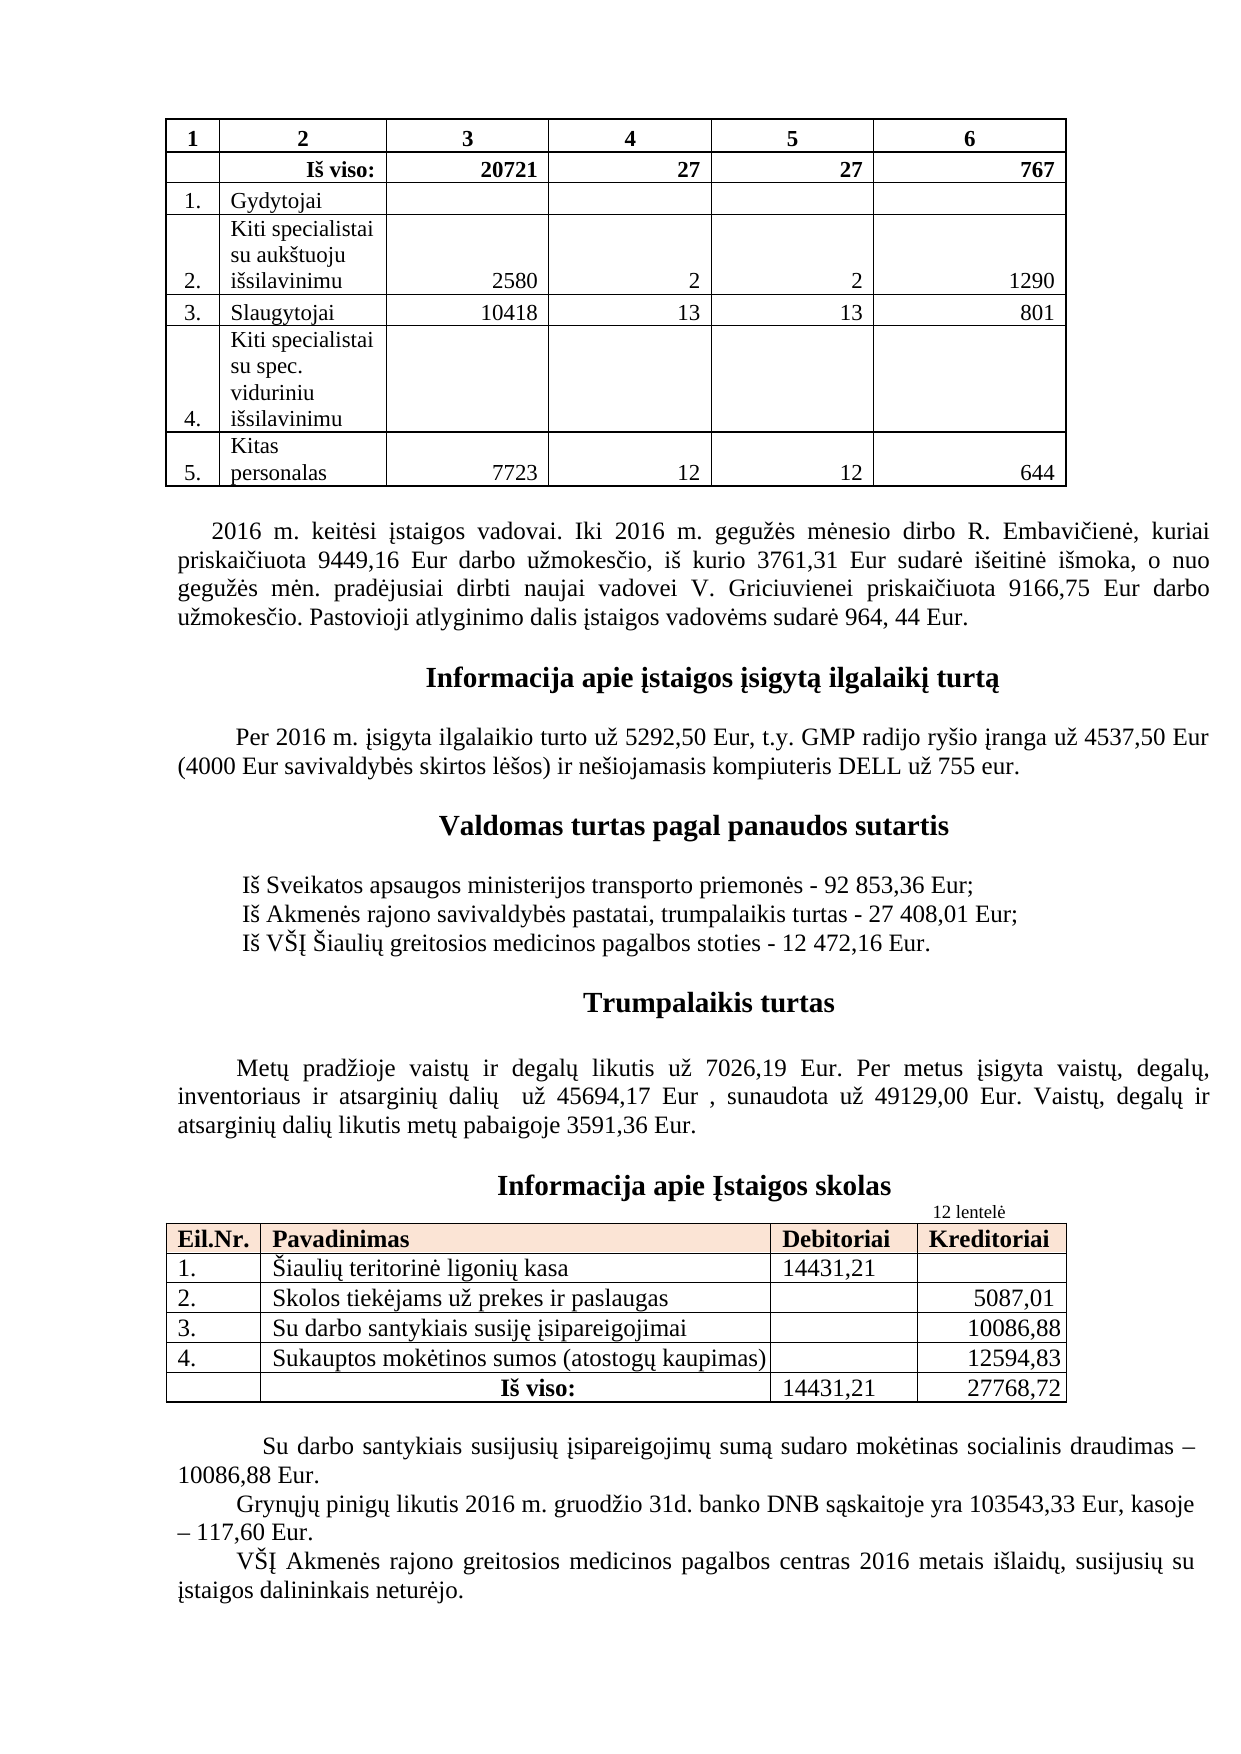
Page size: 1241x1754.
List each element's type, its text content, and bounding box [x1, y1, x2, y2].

table_cell 2 [712, 215, 873, 294]
table_cell 5087,01 [918, 1283, 1066, 1312]
text Per 2016 m. įsigyta ilgalaikio turto už 5292,50 Eur, t.y. GMP radijo ryšio įranga už 4537,50 Eur (4000 Eur savivaldybės skirtos lėšos) ir nešiojamasis kompiuteris DELL už 755 eur. [177, 722, 1211, 779]
table_cell 3. [167, 1313, 260, 1342]
table_cell 1290 [874, 215, 1065, 294]
text Grynųjų pinigų likutis 2016 m. gruodžio 31d. banko DNB sąskaitoje yra 103543,33 Eur, kasoje – 117,60 Eur. [177, 1489, 1196, 1546]
table_cell Slaugytojai [220, 295, 386, 325]
table_cell Sukauptos mokėtinos sumos (atostogų kaupimas) [261, 1343, 770, 1372]
table_cell [549, 183, 711, 213]
table_cell 27768,72 [918, 1373, 1066, 1401]
table_cell [874, 183, 1065, 213]
table_cell [712, 183, 873, 213]
table_header Pavadinimas [261, 1224, 770, 1252]
table_cell 2 [549, 215, 711, 294]
table_cell Kiti specialistai su aukštuoju išsilavinimu [220, 215, 386, 294]
text VŠĮ Akmenės rajono greitosios medicinos pagalbos centras 2016 metais išlaidų, susijusių su įstaigos dalininkais neturėjo. [177, 1546, 1196, 1604]
text Informacija apie įstaigos įsigytą ilgalaikį turtą [177, 660, 1211, 693]
table_cell [771, 1313, 917, 1342]
table_cell 27 [712, 153, 873, 182]
table_cell Šiaulių teritorinė ligonių kasa [261, 1254, 770, 1282]
table_cell 644 [874, 433, 1065, 485]
text Iš Sveikatos apsaugos ministerijos transporto priemonės - 92 853,36 Eur; [177, 871, 1211, 899]
text 2016 m. keitėsi įstaigos vadovai. Iki 2016 m. gegužės mėnesio dirbo R. Embavičienė, kuriai priskaičiuota 9449,16 Eur darbo užmokesčio, iš kurio 3761,31 Eur sudarė išeitinė išmoka, o nuo gegužės mėn. pradėjusiai dirbti naujai vadovei V. Griciuvienei priskaičiuota 9166,75 Eur darbo užmokesčio. Pastovioji atlyginimo dalis įstaigos vadovėms sudarė 964, 44 Eur. [177, 516, 1211, 631]
text Iš Akmenės rajono savivaldybės pastatai, trumpalaikis turtas - 27 408,01 Eur; [177, 899, 1211, 928]
table_cell 4. [167, 326, 219, 431]
text Trumpalaikis turtas [177, 986, 1211, 1019]
table_cell 1. [167, 1254, 260, 1282]
table_cell [549, 326, 711, 431]
table_cell Skolos tiekėjams už prekes ir paslaugas [261, 1283, 770, 1312]
table_cell Kiti specialistai su spec. viduriniu išsilavinimu [220, 326, 386, 431]
text Informacija apie Įstaigos skolas [177, 1168, 1211, 1201]
table_cell 3 [387, 120, 548, 151]
table_cell Kitas personalas [220, 433, 386, 485]
table_cell Su darbo santykiais susiję įsipareigojimai [261, 1313, 770, 1342]
table_cell [167, 153, 219, 182]
table_cell 12 [712, 433, 873, 485]
table_cell 14431,21 [771, 1373, 917, 1401]
table_cell 2. [167, 1283, 260, 1312]
table_cell 5. [167, 433, 219, 485]
table_header Eil.Nr. [167, 1224, 260, 1252]
table_header Kreditoriai [918, 1224, 1066, 1252]
table_cell 3. [167, 295, 219, 325]
table_cell [167, 1373, 260, 1401]
table_cell 2 [220, 120, 386, 151]
table_cell 1. [167, 183, 219, 213]
table_cell Iš viso: [261, 1373, 770, 1401]
table_cell [918, 1254, 1066, 1282]
table_cell 13 [712, 295, 873, 325]
text Su darbo santykiais susijusių įsipareigojimų sumą sudaro mokėtinas socialinis draudimas – 10086,88 Eur. [177, 1431, 1196, 1489]
text 12 lentelė [177, 1201, 1211, 1223]
table_cell Iš viso: [220, 153, 386, 182]
text Iš VŠĮ Šiaulių greitosios medicinos pagalbos stoties - 12 472,16 Eur. [177, 928, 1211, 957]
table_cell [771, 1343, 917, 1372]
table_cell 4. [167, 1343, 260, 1372]
table_cell 2. [167, 215, 219, 294]
table_cell 12594,83 [918, 1343, 1066, 1372]
table_cell 12 [549, 433, 711, 485]
table_cell 7723 [387, 433, 548, 485]
table_cell [771, 1283, 917, 1312]
table_cell [387, 183, 548, 213]
table_cell 10086,88 [918, 1313, 1066, 1342]
table_cell 801 [874, 295, 1065, 325]
table_cell 2580 [387, 215, 548, 294]
text Metų pradžioje vaistų ir degalų likutis už 7026,19 Eur. Per metus įsigyta vaistų, degalų, inventoriaus ir atsarginių dalių už 45694,17 Eur , sunaudota už 49129,00 Eur. Vaistų, degalų ir atsarginių dalių likutis metų pabaigoje 3591,36 Eur. [177, 1053, 1211, 1139]
table_header Debitoriai [771, 1224, 917, 1252]
table_cell 10418 [387, 295, 548, 325]
table_cell 1 [167, 120, 219, 151]
table_cell 13 [549, 295, 711, 325]
table_cell 767 [874, 153, 1065, 182]
table_cell [387, 326, 548, 431]
table_cell 5 [712, 120, 873, 151]
text Valdomas turtas pagal panaudos sutartis [177, 808, 1211, 842]
table_cell 27 [549, 153, 711, 182]
table_cell [712, 326, 873, 431]
table_cell [874, 326, 1065, 431]
table_cell 6 [874, 120, 1065, 151]
table_cell Gydytojai [220, 183, 386, 213]
table_cell 14431,21 [771, 1254, 917, 1282]
table_cell 4 [549, 120, 711, 151]
table_cell 20721 [387, 153, 548, 182]
